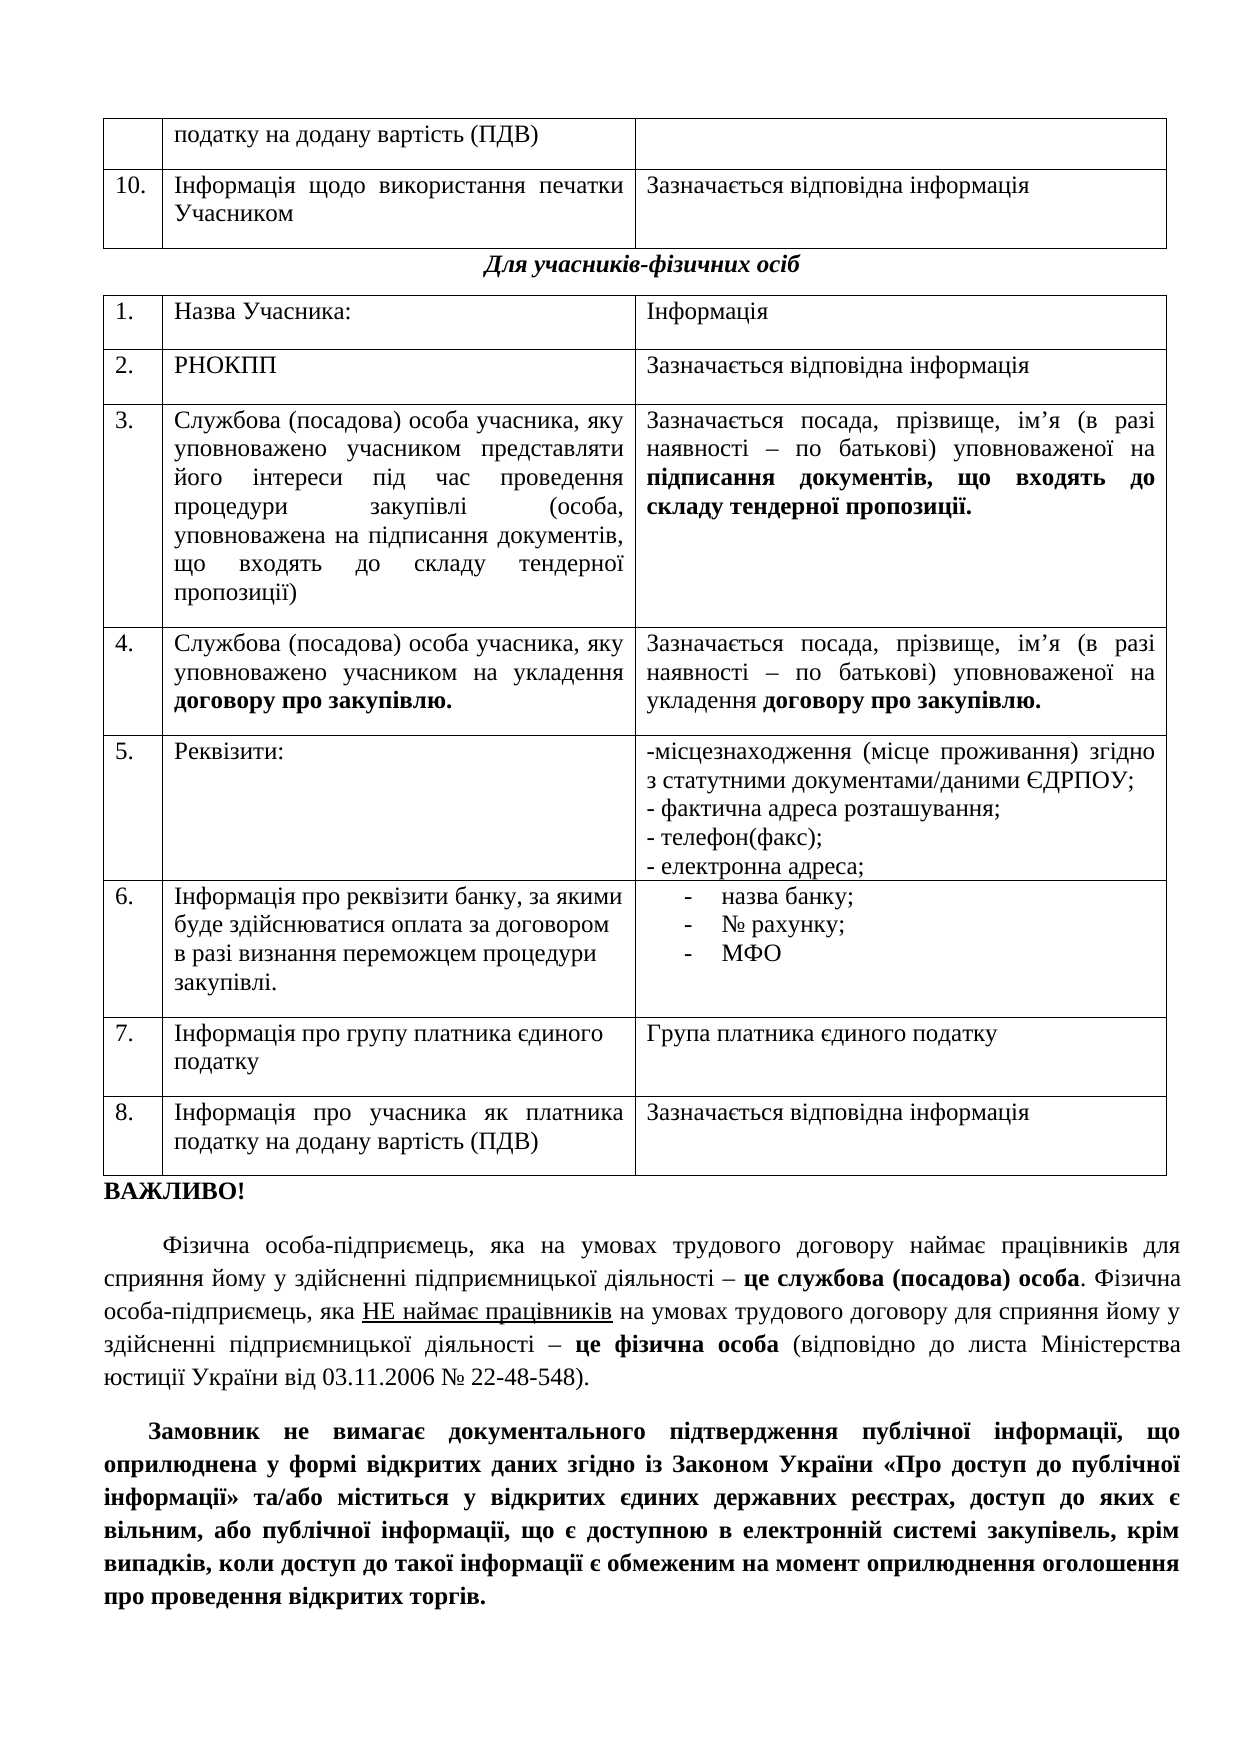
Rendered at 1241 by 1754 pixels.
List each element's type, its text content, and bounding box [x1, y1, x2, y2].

table_cell Інформація щодо використання печатки Учасником [163, 170, 635, 248]
table_header 1. [104, 296, 162, 349]
table_cell Інформація про учасника як платника податку на додану вартість (ПДВ) [163, 1097, 635, 1175]
table_cell 3. [104, 405, 162, 627]
table_cell Інформація про групу платника єдиного податку [163, 1018, 635, 1096]
table_cell 9. [104, 119, 162, 169]
table_cell Службова (посадова) особа учасника, яку уповноважено учасником на укладення договору про закупівлю. [163, 628, 635, 735]
table_cell Реквізити: [163, 736, 635, 880]
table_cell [163, 119, 635, 169]
table_header Інформація [636, 296, 1166, 349]
table_cell Зазначається відповідна інформація [636, 350, 1166, 404]
text ВАЖЛИВО! [103, 1176, 1181, 1205]
table_cell 4. [104, 628, 162, 735]
table_cell 2. [104, 350, 162, 404]
table_cell Інформація про реквізити банку, за якими буде здійснюватися оплата за договором в разі визнання переможцем процедури закупівлі. [163, 881, 635, 1017]
text Замовник не вимагає документального підтвердження публічної інформації, що оприлюднена у формі відкритих даних згідно із Законом України «Про доступ до публічної інформації» та/або міститься у відкритих єдиних державних реєстрах, доступ до яких є вільним, або публічної інформації, що є доступною в електронній системі закупівель, крім випадків, коли доступ до такої інформації є обмеженим на момент оприлюднення оголошення про проведення відкритих торгів. [103, 1416, 1181, 1610]
table_cell Службова (посадова) особа учасника, яку уповноважено учасником представляти його інтереси під час проведення процедури закупівлі (особа, уповноважена на підписання документів, що входять до складу тендерної пропозиції) [163, 405, 635, 627]
text Для учасників-фізичних осіб [103, 249, 1181, 278]
table_header Назва Учасника: [163, 296, 635, 349]
table_cell Зазначається посада, прізвище, ім’я (в разі наявності – по батькові) уповноваженої на підписання документів, що входять до складу тендерної пропозиції. [636, 405, 1166, 627]
table_cell РНОКПП [163, 350, 635, 404]
table_cell -місцезнаходження (місце проживання) згідно з статутними документами/даними ЄДРПОУ; - фактична адреса розташування; - телефон(факс); - електронна адреса; [636, 736, 1166, 880]
text Фізична особа-підприємець, яка на умовах трудового договору наймає працівників для сприяння йому у здійсненні підприємницької діяльності – це службова (посадова) особа. Фізична особа-підприємець, яка НЕ наймає працівників на умовах трудового договору для сприяння йому у здійсненні підприємницької діяльності – це фізична особа (відповідно до листа Міністерства юстиції України від 03.11.2006 № 22-48-548). [103, 1230, 1181, 1391]
table_cell Зазначається відповідна інформація [636, 170, 1166, 248]
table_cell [636, 119, 1166, 169]
table_cell 6. [104, 881, 162, 1017]
table_cell Зазначається відповідна інформація [636, 1097, 1166, 1175]
table_cell Група платника єдиного податку [636, 1018, 1166, 1096]
table_cell 10. [104, 170, 162, 248]
table_cell Зазначається посада, прізвище, ім’я (в разі наявності – по батькові) уповноваженої на укладення договору про закупівлю. [636, 628, 1166, 735]
table_cell 5. [104, 736, 162, 880]
table_cell 8. [104, 1097, 162, 1175]
table_cell назва банку; № рахунку; МФО [636, 881, 1166, 1017]
table_cell 7. [104, 1018, 162, 1096]
